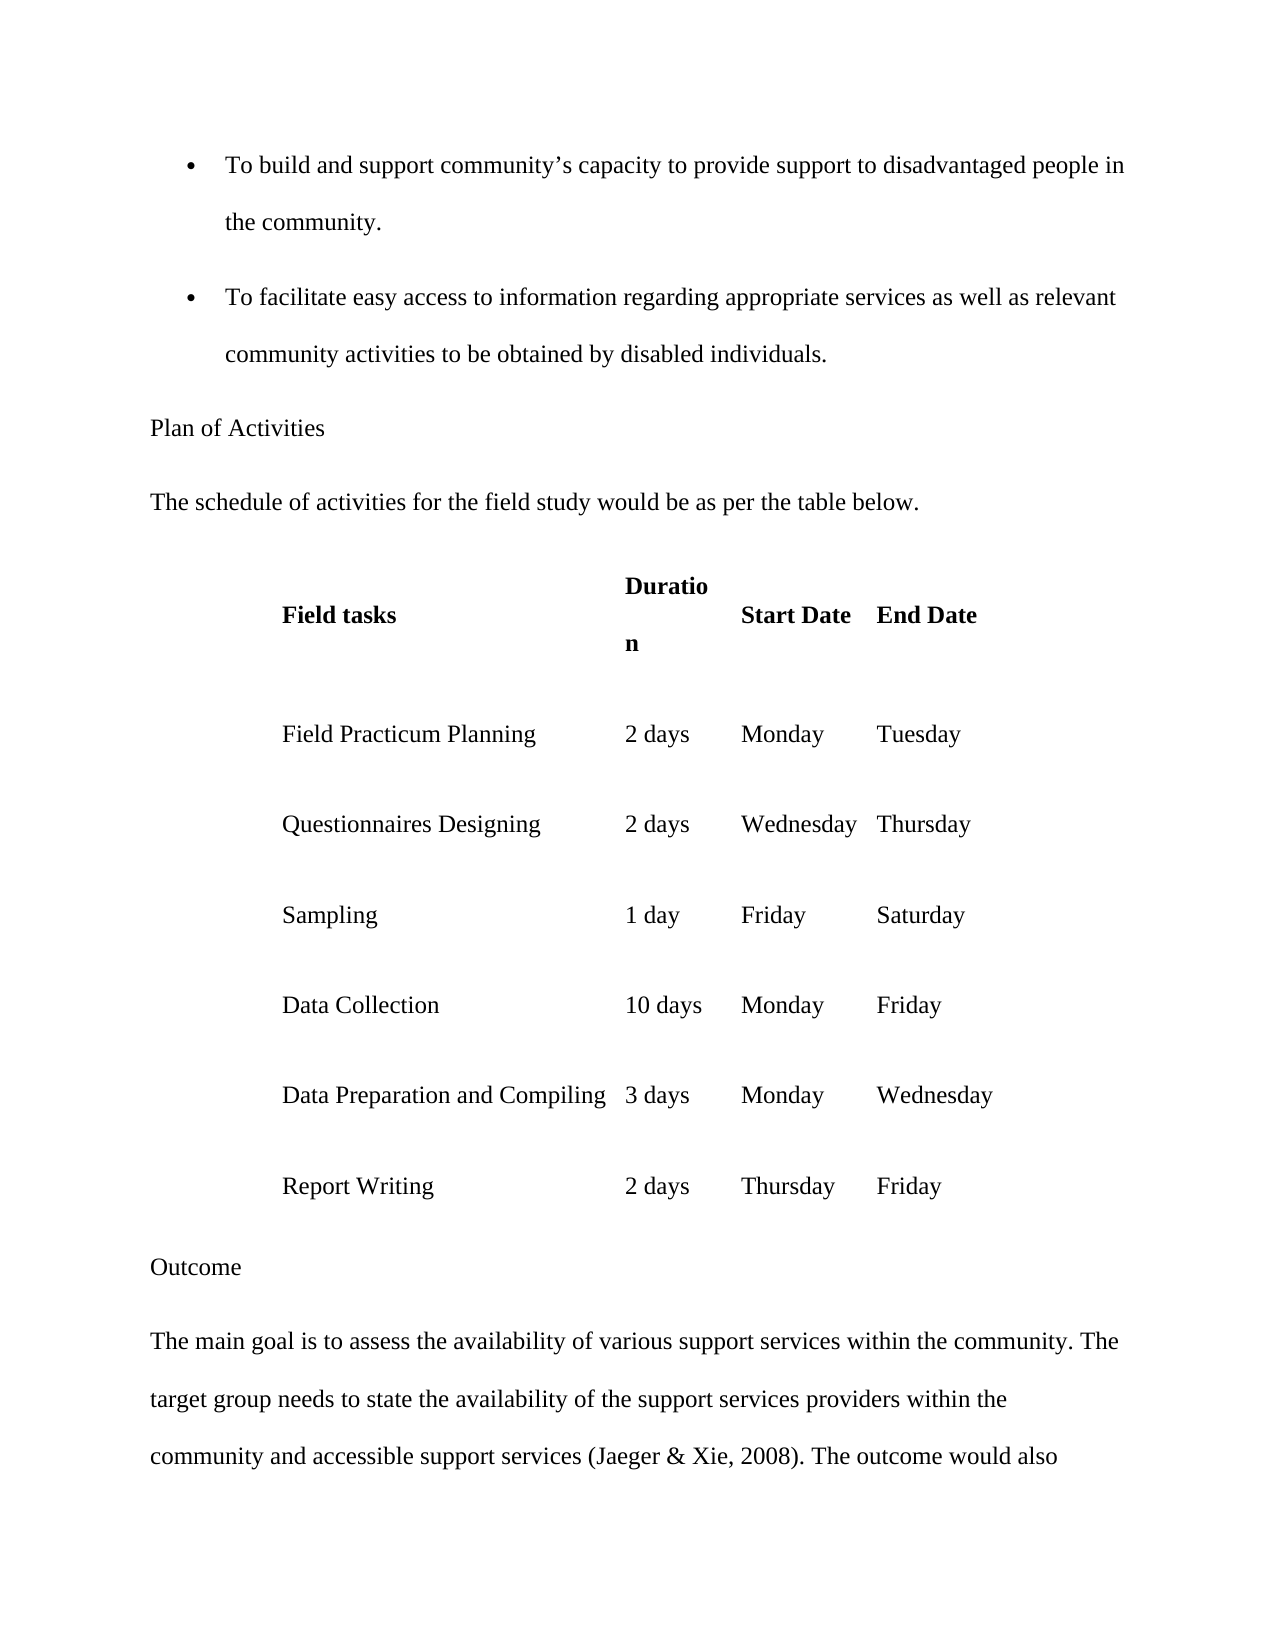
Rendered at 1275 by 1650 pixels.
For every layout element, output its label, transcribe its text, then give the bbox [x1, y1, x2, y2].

table_cell Sampling [273, 890, 616, 981]
table_cell Friday [867, 981, 1002, 1071]
table_cell 2 days [616, 1162, 731, 1252]
text The schedule of activities for the field study would be as per the table below. [150, 487, 1125, 516]
table_cell 10 days [616, 981, 731, 1071]
table_cell Data Collection [273, 981, 616, 1071]
table_cell 2 days [616, 710, 731, 800]
table_cell Wednesday [867, 1071, 1002, 1162]
table_cell Monday [731, 710, 867, 800]
table_header Duration [616, 562, 731, 709]
table_cell Wednesday [731, 800, 867, 890]
table_cell Friday [867, 1162, 1002, 1252]
list To build and support community’s capacity to provide support to disadvantaged people in the community. [187, 150, 1125, 236]
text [150, 1326, 1125, 1470]
table_header Start Date [731, 562, 867, 709]
table_cell Report Writing [273, 1162, 616, 1252]
table_cell 2 days [616, 800, 731, 890]
table_cell Field Practicum Planning [273, 710, 616, 800]
list To facilitate easy access to information regarding appropriate services as well as relevant community activities to be obtained by disabled individuals. [187, 282, 1125, 368]
table_cell Saturday [867, 890, 1002, 981]
table_header Field tasks [273, 562, 616, 709]
table_cell Monday [731, 1071, 867, 1162]
table_cell Thursday [731, 1162, 867, 1252]
text Plan of Activities [150, 413, 1125, 442]
table_header End Date [867, 562, 1002, 709]
table_cell Tuesday [867, 710, 1002, 800]
table_cell 3 days [616, 1071, 731, 1162]
table_cell Data Preparation and Compiling [273, 1071, 616, 1162]
table_cell 1 day [616, 890, 731, 981]
text Outcome [150, 1252, 1125, 1281]
table_cell Monday [731, 981, 867, 1071]
table_cell Friday [731, 890, 867, 981]
table_cell Questionnaires Designing [273, 800, 616, 890]
table_cell Thursday [867, 800, 1002, 890]
